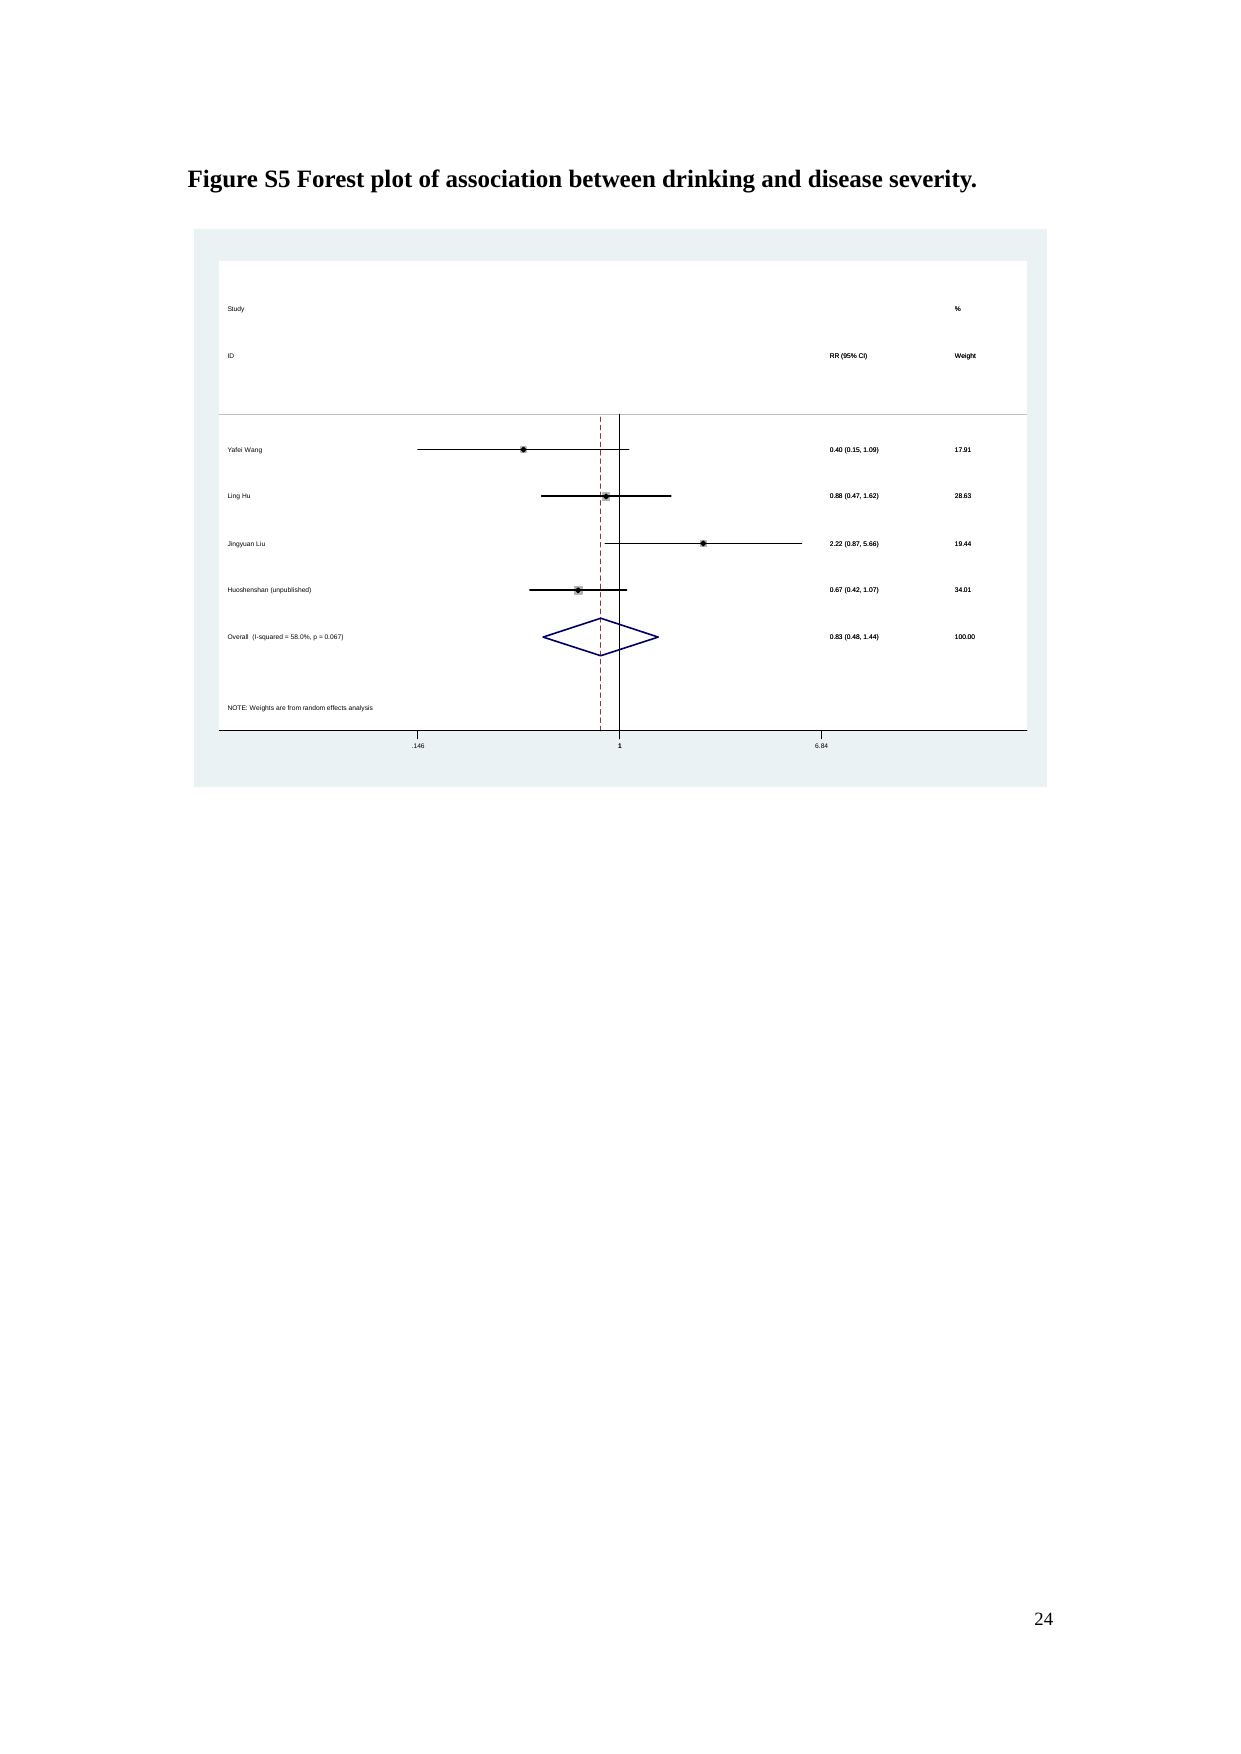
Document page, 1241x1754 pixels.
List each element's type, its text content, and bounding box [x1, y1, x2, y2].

subtitle Figure S5 Forest plot of association between drinking and disease severity. [187, 162, 1053, 194]
